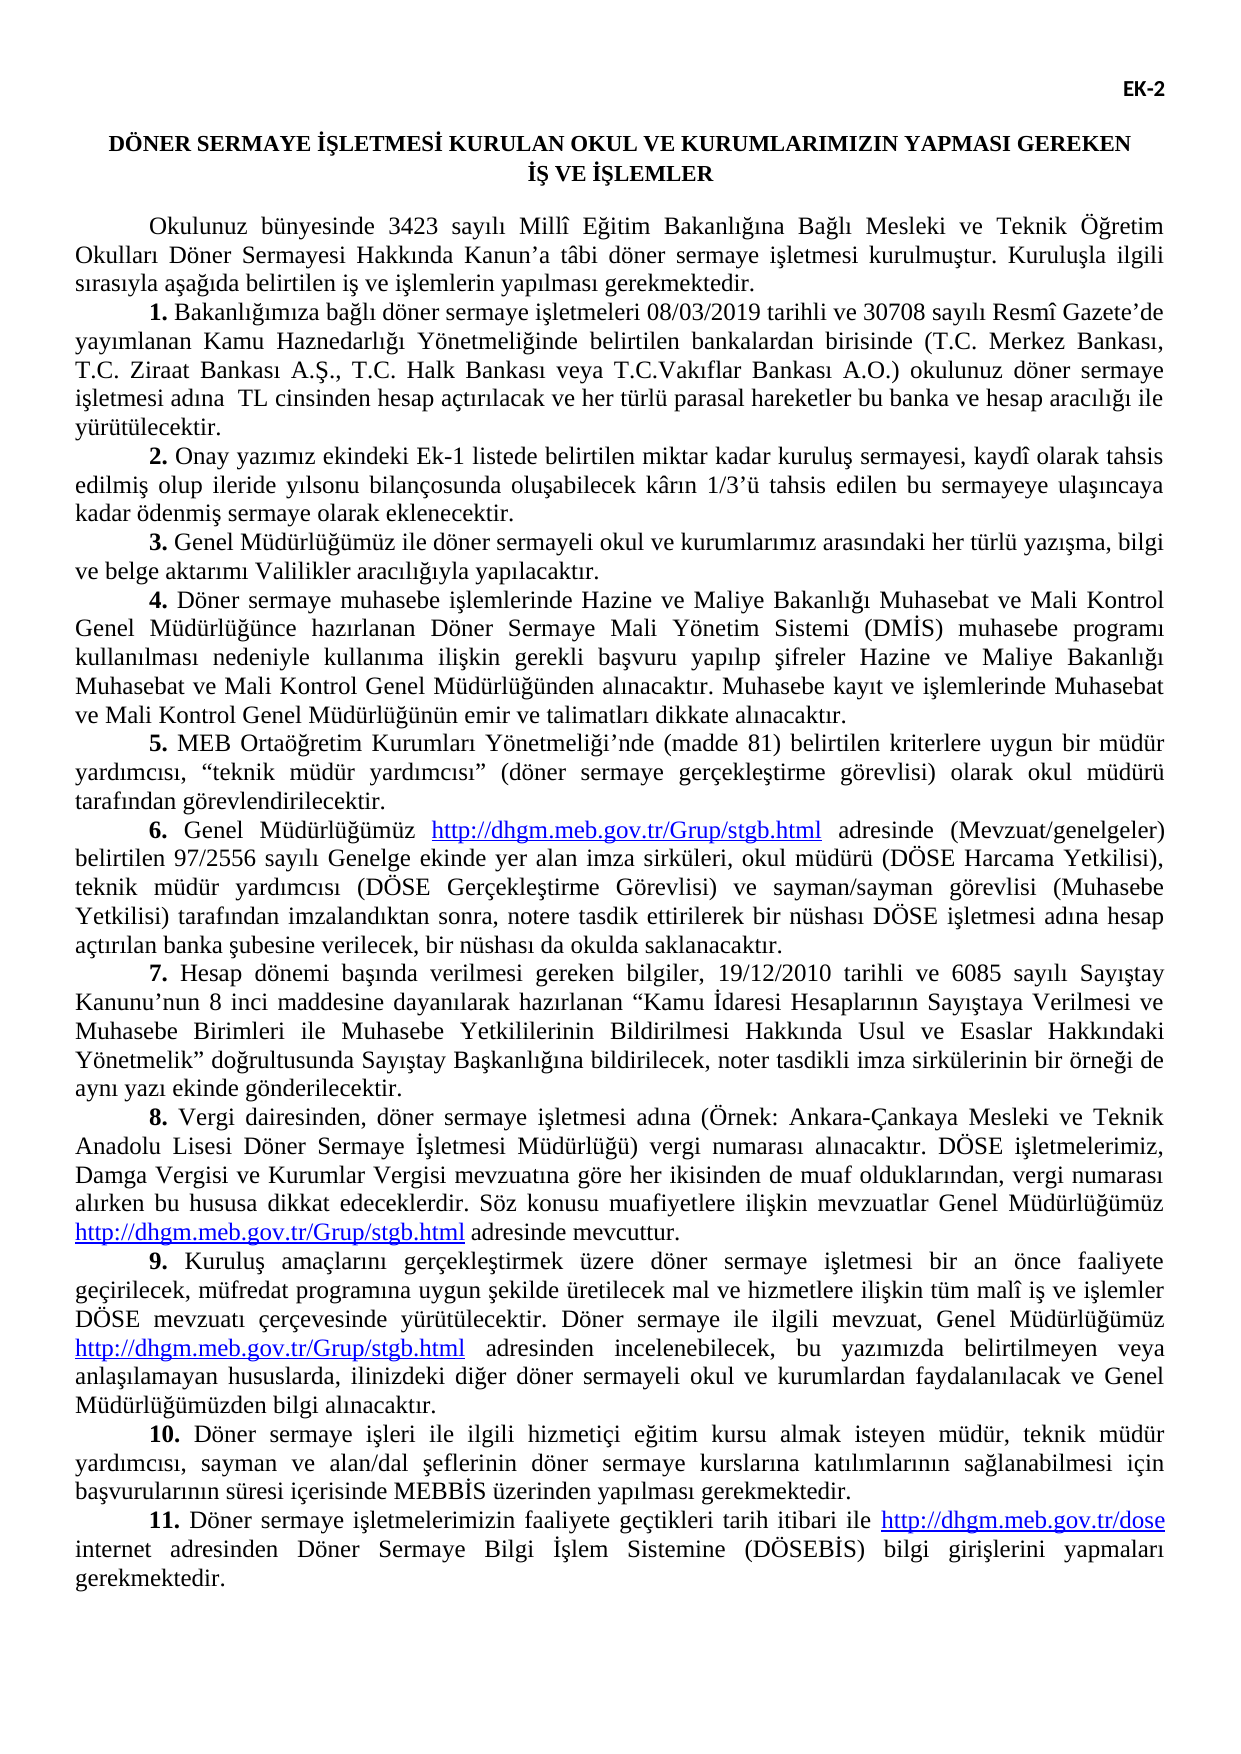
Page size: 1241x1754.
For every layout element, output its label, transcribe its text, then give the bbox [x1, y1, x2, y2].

text 7. Hesap dönemi başında verilmesi gereken bilgiler, 19/12/2010 tarihli ve 6085 sayılı Sayıştay Kanunu’nun 8 inci maddesine dayanılarak hazırlanan “Kamu İdaresi Hesaplarının Sayıştaya Verilmesi ve Muhasebe Birimleri ile Muhasebe Yetkililerinin Bildirilmesi Hakkında Usul ve Esaslar Hakkındaki Yönetmelik” doğrultusunda Sayıştay Başkanlığına bildirilecek, noter tasdikli imza sirkülerinin bir örneği de aynı yazı ekinde gönderilecektir. [75, 958, 1165, 1102]
text Okulunuz bünyesinde 3423 sayılı Millî Eğitim Bakanlığına Bağlı Mesleki ve Teknik Öğretim Okulları Döner Sermayesi Hakkında Kanun’a tâbi döner sermaye işletmesi kurulmuştur. Kuruluşla ilgili sırasıyla aşağıda belirtilen iş ve işlemlerin yapılması gerekmektedir. [60, 211, 1165, 297]
text 8. Vergi dairesinden, döner sermaye işletmesi adına (Örnek: Ankara-Çankaya Mesleki ve Teknik Anadolu Lisesi Döner Sermaye İşletmesi Müdürlüğü) vergi numarası alınacaktır. DÖSE işletmelerimiz, Damga Vergisi ve Kurumlar Vergisi mevzuatına göre her ikisinden de muaf olduklarından, vergi numarası alırken bu hususa dikkat edeceklerdir. Söz konusu muafiyetlere ilişkin mevzuatlar Genel Müdürlüğümüz http://dhgm.meb.gov.tr/Grup/stgb.html adresinde mevcuttur. [60, 1102, 1165, 1246]
text 9. Kuruluş amaçlarını gerçekleştirmek üzere döner sermaye işletmesi bir an önce faaliyete geçirilecek, müfredat programına uygun şekilde üretilecek mal ve hizmetlere ilişkin tüm malî iş ve işlemler DÖSE mevzuatı çerçevesinde yürütülecektir. Döner sermaye ile ilgili mevzuat, Genel Müdürlüğümüz http://dhgm.meb.gov.tr/Grup/stgb.html adresinden incelenebilecek, bu yazımızda belirtilmeyen veya anlaşılamayan hususlarda, ilinizdeki diğer döner sermayeli okul ve kurumlardan faydalanılacak ve Genel Müdürlüğümüzden bilgi alınacaktır. [60, 1246, 1165, 1419]
text 4. Döner sermaye muhasebe işlemlerinde Hazine ve Maliye Bakanlığı Muhasebat ve Mali Kontrol Genel Müdürlüğünce hazırlanan Döner Sermaye Mali Yönetim Sistemi (DMİS) muhasebe programı kullanılması nedeniyle kullanıma ilişkin gerekli başvuru yapılıp şifreler Hazine ve Maliye Bakanlığı Muhasebat ve Mali Kontrol Genel Müdürlüğünden alınacaktır. Muhasebe kayıt ve işlemlerinde Muhasebat ve Mali Kontrol Genel Müdürlüğünün emir ve talimatları dikkate alınacaktır. [60, 585, 1165, 728]
text 5. MEB Ortaöğretim Kurumları Yönetmeliği’nde (madde 81) belirtilen kriterlere uygun bir müdür yardımcısı, “teknik müdür yardımcısı” (döner sermaye gerçekleştirme görevlisi) olarak okul müdürü tarafından görevlendirilecektir. [60, 728, 1165, 815]
text 10. Döner sermaye işleri ile ilgili hizmetiçi eğitim kursu almak isteyen müdür, teknik müdür yardımcısı, sayman ve alan/dal şeflerinin döner sermaye kurslarına katılımlarının sağlanabilmesi için başvurularının süresi içerisinde MEBBİS üzerinden yapılması gerekmektedir. [75, 1419, 1165, 1505]
text 3. Genel Müdürlüğümüz ile döner sermayeli okul ve kurumlarımız arasındaki her türlü yazışma, bilgi ve belge aktarımı Valilikler aracılığıyla yapılacaktır. [60, 527, 1165, 585]
text 1. Bakanlığımıza bağlı döner sermaye işletmeleri 08/03/2019 tarihli ve 30708 sayılı Resmî Gazete’de yayımlanan Kamu Haznedarlığı Yönetmeliğinde belirtilen bankalardan birisinde (T.C. Merkez Bankası, T.C. Ziraat Bankası A.Ş., T.C. Halk Bankası veya T.C.Vakıflar Bankası A.O.) okulunuz döner sermaye işletmesi adına TL cinsinden hesap açtırılacak ve her türlü parasal hareketler bu banka ve hesap aracılığı ile yürütülecektir. [60, 297, 1165, 441]
text DÖNER SERMAYE İŞLETMESİ KURULAN OKUL VE KURUMLARIMIZIN YAPMASI GEREKEN İŞ VE İŞLEMLER [75, 130, 1165, 186]
text 11. Döner sermaye işletmelerimizin faaliyete geçtikleri tarih itibari ile http://dhgm.meb.gov.tr/dose internet adresinden Döner Sermaye Bilgi İşlem Sistemine (DÖSEBİS) bilgi girişlerini yapmaları gerekmektedir. [75, 1505, 1165, 1591]
text 6. Genel Müdürlüğümüz http://dhgm.meb.gov.tr/Grup/stgb.html adresinde (Mevzuat/genelgeler) belirtilen 97/2556 sayılı Genelge ekinde yer alan imza sirküleri, okul müdürü (DÖSE Harcama Yetkilisi), teknik müdür yardımcısı (DÖSE Gerçekleştirme Görevlisi) ve sayman/sayman görevlisi (Muhasebe Yetkilisi) tarafından imzalandıktan sonra, notere tasdik ettirilerek bir nüshası DÖSE işletmesi adına hesap açtırılan banka şubesine verilecek, bir nüshası da okulda saklanacaktır. [75, 815, 1165, 958]
text 2. Onay yazımız ekindeki Ek-1 listede belirtilen miktar kadar kuruluş sermayesi, kaydî olarak tahsis edilmiş olup ileride yılsonu bilançosunda oluşabilecek kârın 1/3’ü tahsis edilen bu sermayeye ulaşıncaya kadar ödenmiş sermaye olarak eklenecektir. [75, 441, 1165, 527]
